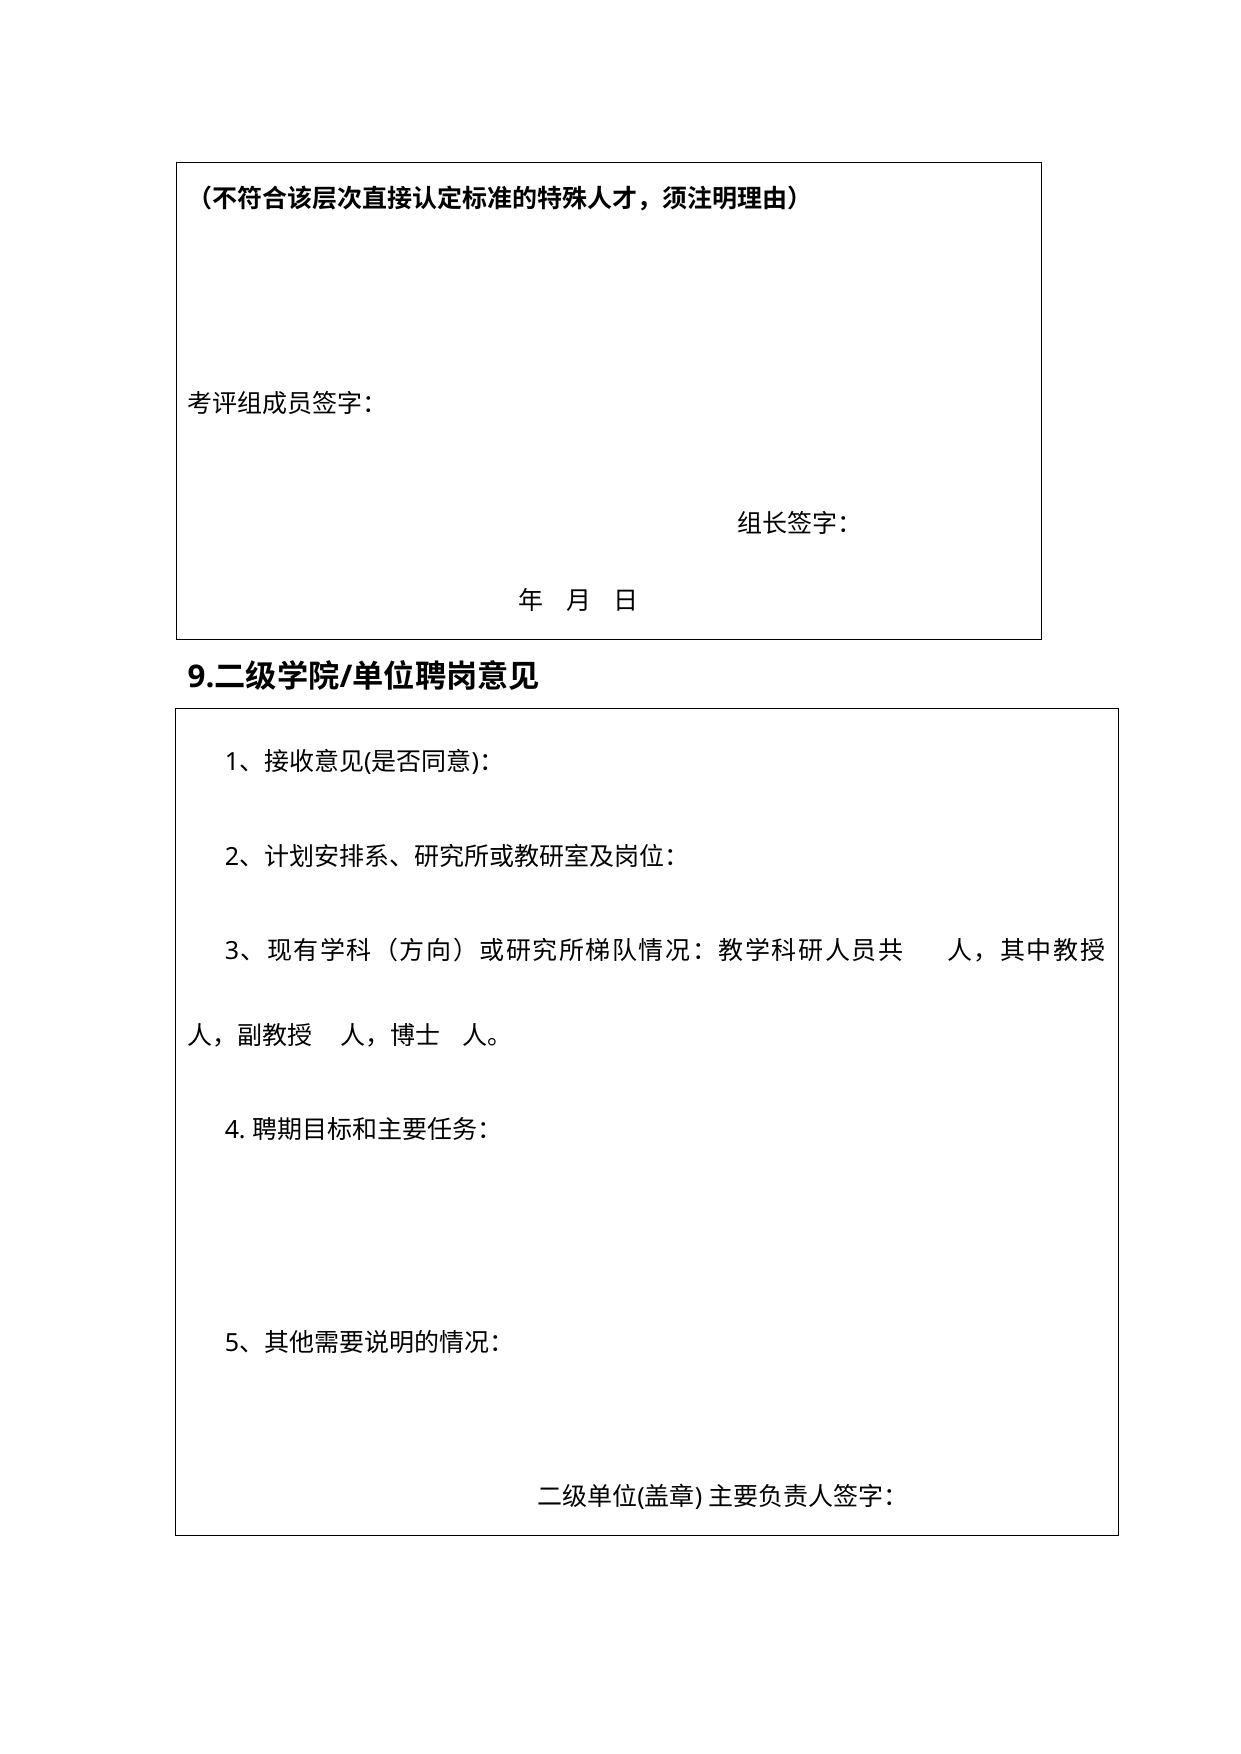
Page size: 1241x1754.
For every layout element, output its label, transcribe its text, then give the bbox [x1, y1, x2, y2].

text 9.二级学院/单位聘岗意见 [187, 640, 1053, 708]
table_cell （不符合该层次直接认定标准的特殊人才，须注明理由） 考评组成员签字： 组长签字： 年 月 日 [177, 163, 1041, 639]
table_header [176, 709, 1118, 1534]
